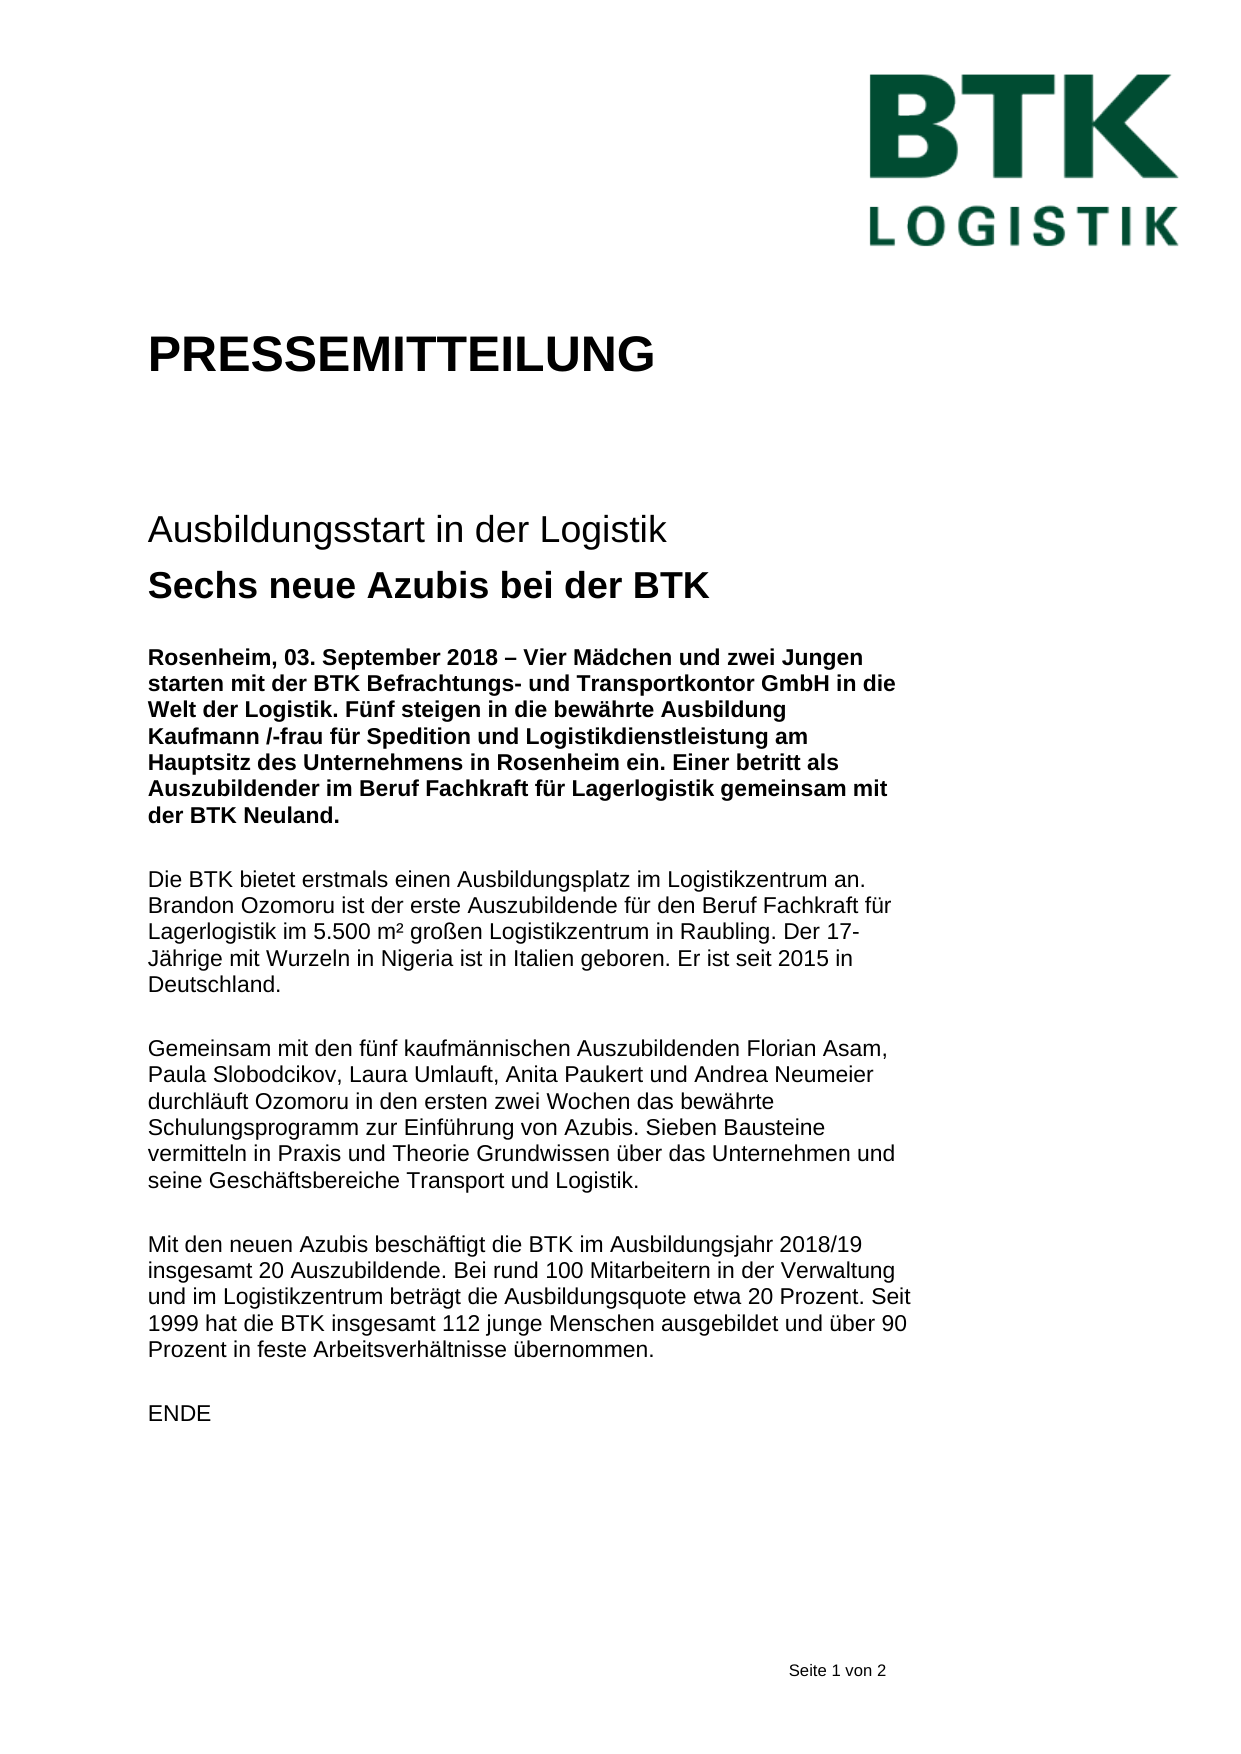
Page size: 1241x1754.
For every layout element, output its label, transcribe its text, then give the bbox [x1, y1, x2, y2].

text Gemeinsam mit den fünf kaufmännischen Auszubildenden Florian Asam, Paula Slobodcikov, Laura Umlauft, Anita Paukert und Andrea Neumeier durchläuft Ozomoru in den ersten zwei Wochen das bewährte Schulungsprogramm zur Einführung von Azubis. Sieben Bausteine vermitteln in Praxis und Theorie Grundwissen über das Unternehmen und seine Geschäftsbereiche Transport und Logistik. [148, 1035, 912, 1193]
text PRESSEMITTEILUNG [148, 325, 1178, 382]
text Ausbildungsstart in der Logistik [148, 507, 901, 551]
text Mit den neuen Azubis beschäftigt die BTK im Ausbildungsjahr 2018/19 insgesamt 20 Auszubildende. Bei rund 100 Mitarbeitern in der Verwaltung und im Logistikzentrum beträgt die Ausbildungsquote etwa 20 Prozent. Seit 1999 hat die BTK insgesamt 112 junge Menschen ausgebildet und über 90 Prozent in feste Arbeitsverhältnisse übernommen. [148, 1231, 912, 1362]
text ENDE [148, 1400, 912, 1426]
picture [867, 73, 1182, 248]
text Sechs neue Azubis bei der BTK [148, 563, 912, 606]
text Rosenheim, 03. September 2018 – Vier Mädchen und zwei Jungen starten mit der BTK Befrachtungs- und Transportkontor GmbH in die Welt der Logistik. Fünf steigen in die bewährte Ausbildung Kaufmann /-frau für Spedition und Logistikdienstleistung am Hauptsitz des Unternehmens in Rosenheim ein. Einer betritt als Auszubildender im Beruf Fachkraft für Lagerlogistik gemeinsam mit der BTK Neuland. [148, 644, 912, 828]
text Die BTK bietet erstmals einen Ausbildungsplatz im Logistikzentrum an. Brandon Ozomoru ist der erste Auszubildende für den Beruf Fachkraft für Lagerlogistik im 5.500 m² großen Logistikzentrum in Raubling. Der 17-Jährige mit Wurzeln in Nigeria ist in Italien geboren. Er ist seit 2015 in Deutschland. [148, 866, 912, 997]
